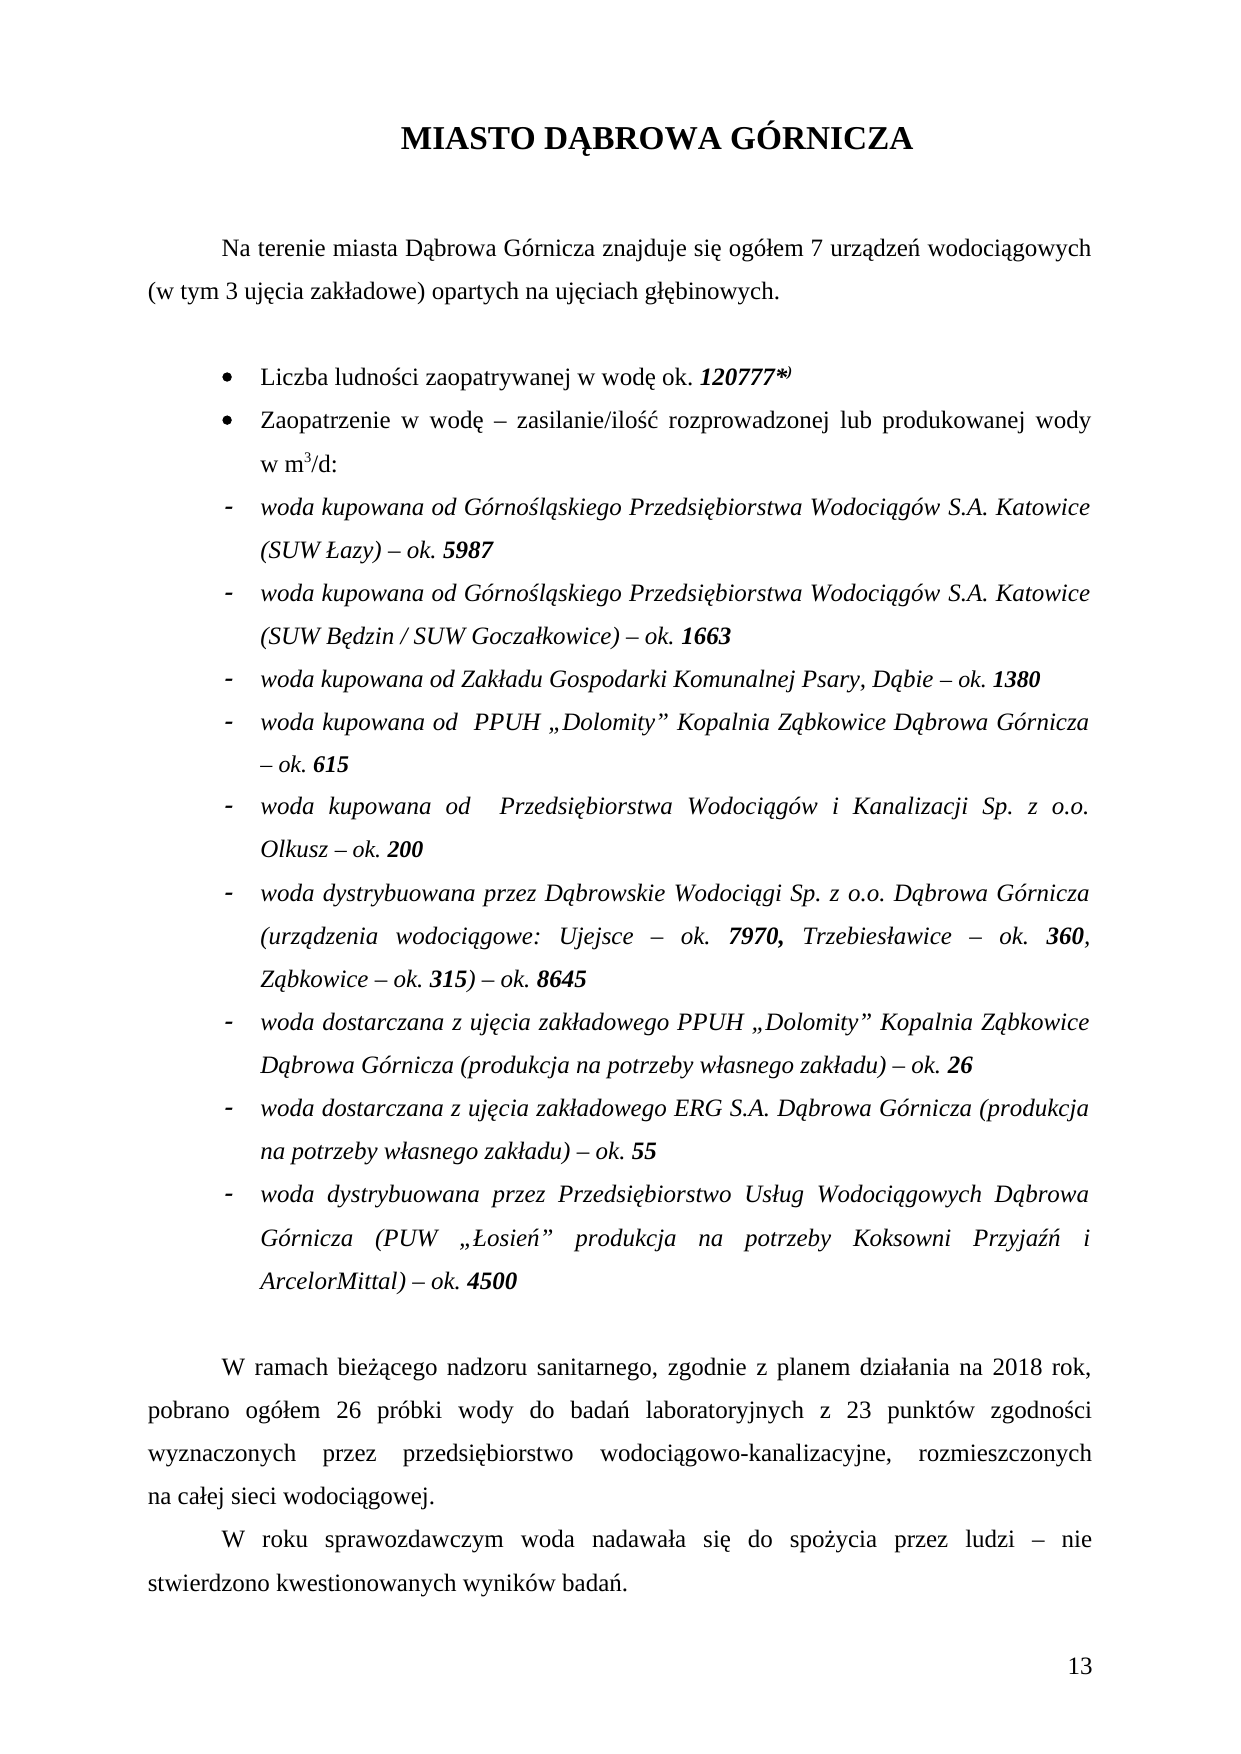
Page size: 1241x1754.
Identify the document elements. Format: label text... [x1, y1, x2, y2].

list woda dostarczana z ujęcia zakładowego ERG S.A. Dąbrowa Górnicza (produkcja na potrzeby własnego zakładu) – ok. 55 [223, 1093, 1092, 1165]
text W roku sprawozdawczym woda nadawała się do spożycia przez ludzi – nie stwierdzono kwestionowanych wyników badań. [148, 1524, 1092, 1596]
list woda dystrybuowana przez Dąbrowskie Wodociągi Sp. z o.o. Dąbrowa Górnicza (urządzenia wodociągowe: Ujejsce – ok. 7970, Trzebiesławice – ok. 360, Ząbkowice – ok. 315) – ok. 8645 [223, 878, 1092, 993]
list woda kupowana od Górnośląskiego Przedsiębiorstwa Wodociągów S.A. Katowice (SUW Łazy) – ok. 5987 [223, 492, 1092, 564]
list woda dystrybuowana przez Przedsiębiorstwo Usług Wodociągowych Dąbrowa Górnicza (PUW „Łosień” produkcja na potrzeby Koksowni Przyjaźń i ArcelorMittal) – ok. 4500 [223, 1179, 1092, 1294]
text MIASTO DĄBROWA GÓRNICZA [148, 118, 1092, 156]
text W ramach bieżącego nadzoru sanitarnego, zgodnie z planem działania na 2018 rok, pobrano ogółem 26 próbki wody do badań laboratoryjnych z 23 punktów zgodności wyznaczonych przez przedsiębiorstwo wodociągowo-kanalizacyjne, rozmieszczonych na całej sieci wodociągowej. [148, 1352, 1092, 1510]
list woda kupowana od Przedsiębiorstwa Wodociągów i Kanalizacji Sp. z o.o. Olkusz – ok. 200 [223, 791, 1092, 863]
list woda dostarczana z ujęcia zakładowego PPUH „Dolomity” Kopalnia Ząbkowice Dąbrowa Górnicza (produkcja na potrzeby własnego zakładu) – ok. 26 [223, 1007, 1092, 1079]
list Liczba ludności zaopatrywanej w wodę ok. 120777*) [223, 362, 1092, 391]
text Na terenie miasta Dąbrowa Górnicza znajduje się ogółem 7 urządzeń wodociągowych (w tym 3 ujęcia zakładowe) opartych na ujęciach głębinowych. [148, 233, 1092, 305]
list woda kupowana od Zakładu Gospodarki Komunalnej Psary, Dąbie – ok. 1380 [223, 664, 1092, 693]
list woda kupowana od Górnośląskiego Przedsiębiorstwa Wodociągów S.A. Katowice (SUW Będzin / SUW Goczałkowice) – ok. 1663 [223, 578, 1092, 650]
list woda kupowana od PPUH „Dolomity” Kopalnia Ząbkowice Dąbrowa Górnicza – ok. 615 [223, 707, 1092, 778]
list Zaopatrzenie w wodę – zasilanie/ilość rozprowadzonej lub produkowanej wody w m3/d: [223, 406, 1092, 477]
